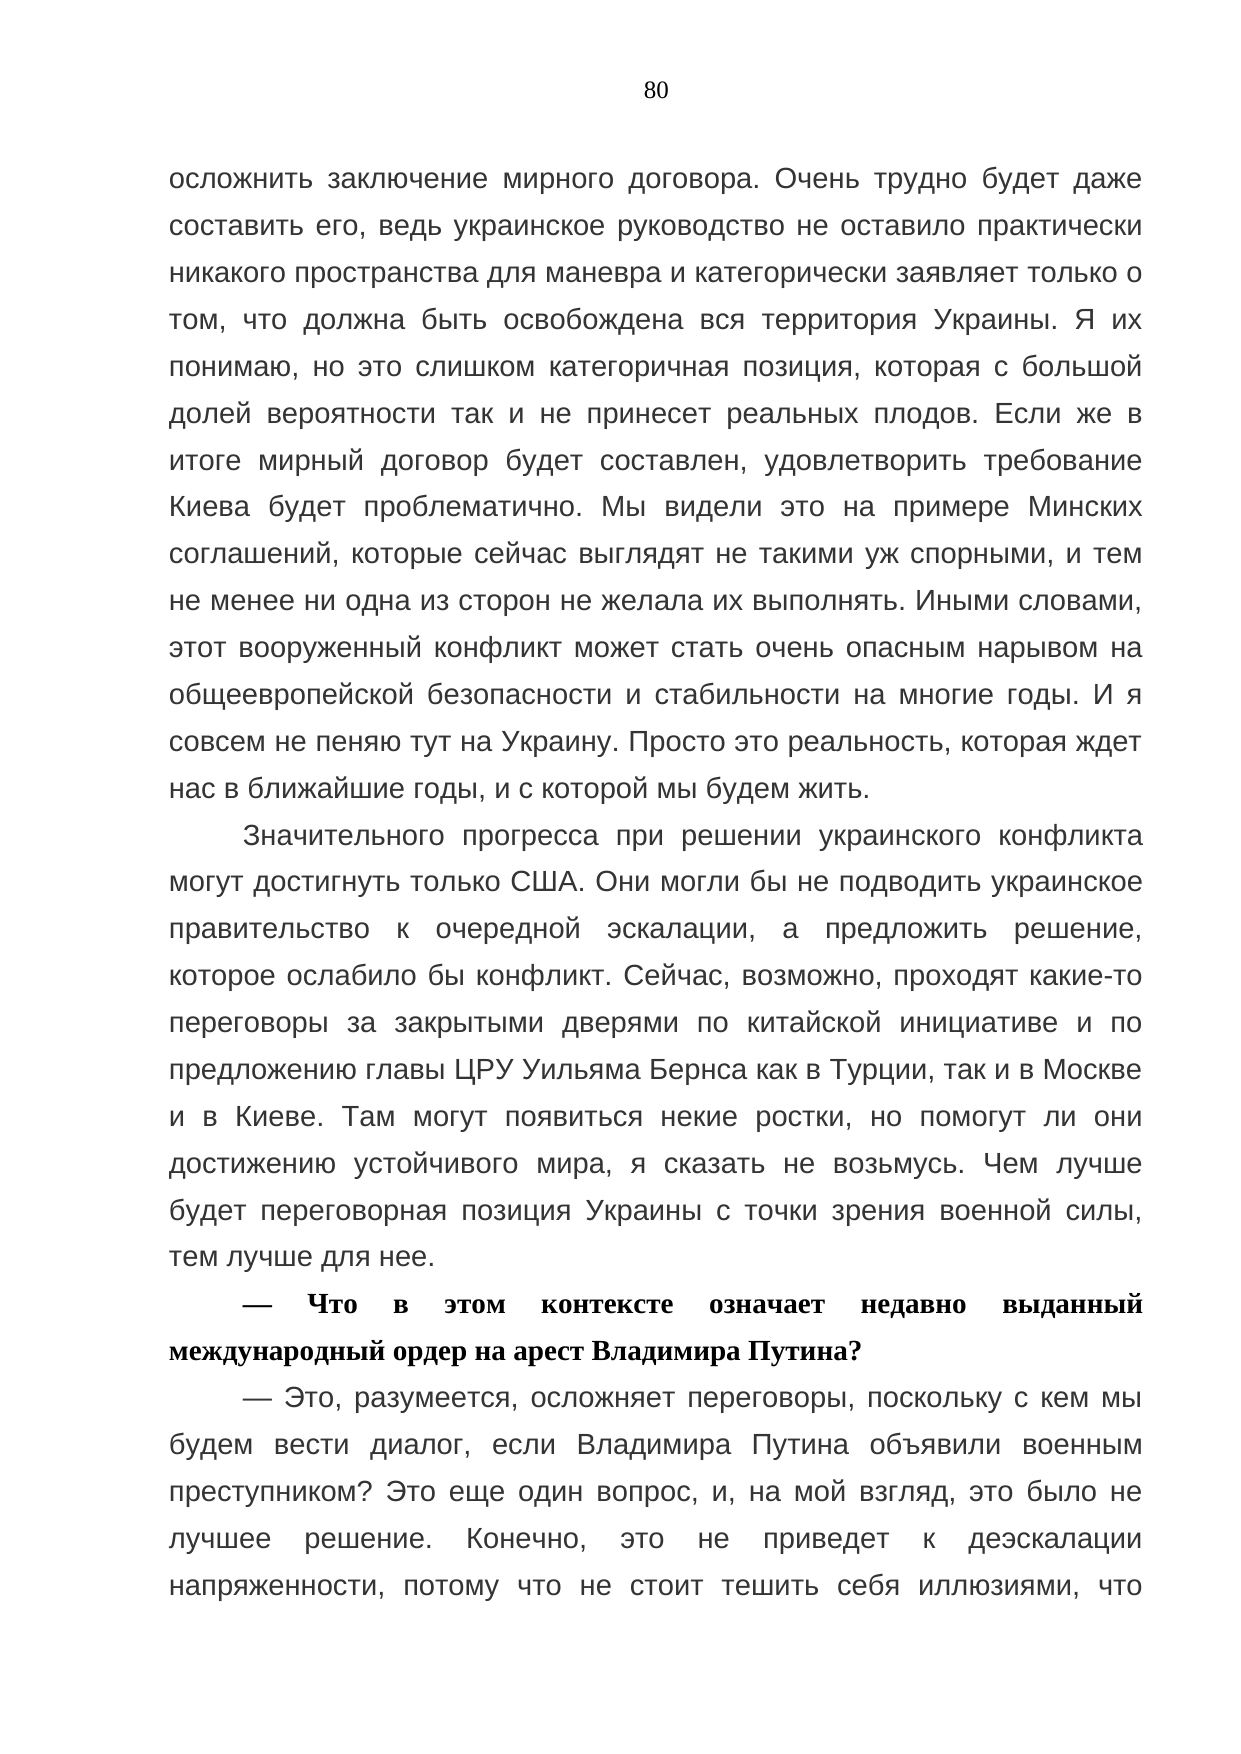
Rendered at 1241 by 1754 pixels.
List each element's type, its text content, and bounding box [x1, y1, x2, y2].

text — Что в этом контексте означает недавно выданный международный ордер на арест Владимира Путина? [169, 1286, 1144, 1367]
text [169, 1380, 1144, 1601]
text Значительного прогресса при решении украинского конфликта могут достигнуть только США. Они могли бы не подводить украинское правительство к очередной эскалации, а предложить решение, которое ослабило бы конфликт. Сейчас, возможно, проходят какие-то переговоры за закрытыми дверями по китайской инициативе и по предложению главы ЦРУ Уильяма Бернса как в Турции, так и в Москве и в Киеве. Там могут появиться некие ростки, но помогут ли они достижению устойчивого мира, я сказать не возьмусь. Чем лучше будет переговорная позиция Украины с точки зрения военной силы, тем лучше для нее. [169, 817, 1144, 1273]
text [169, 161, 1144, 804]
